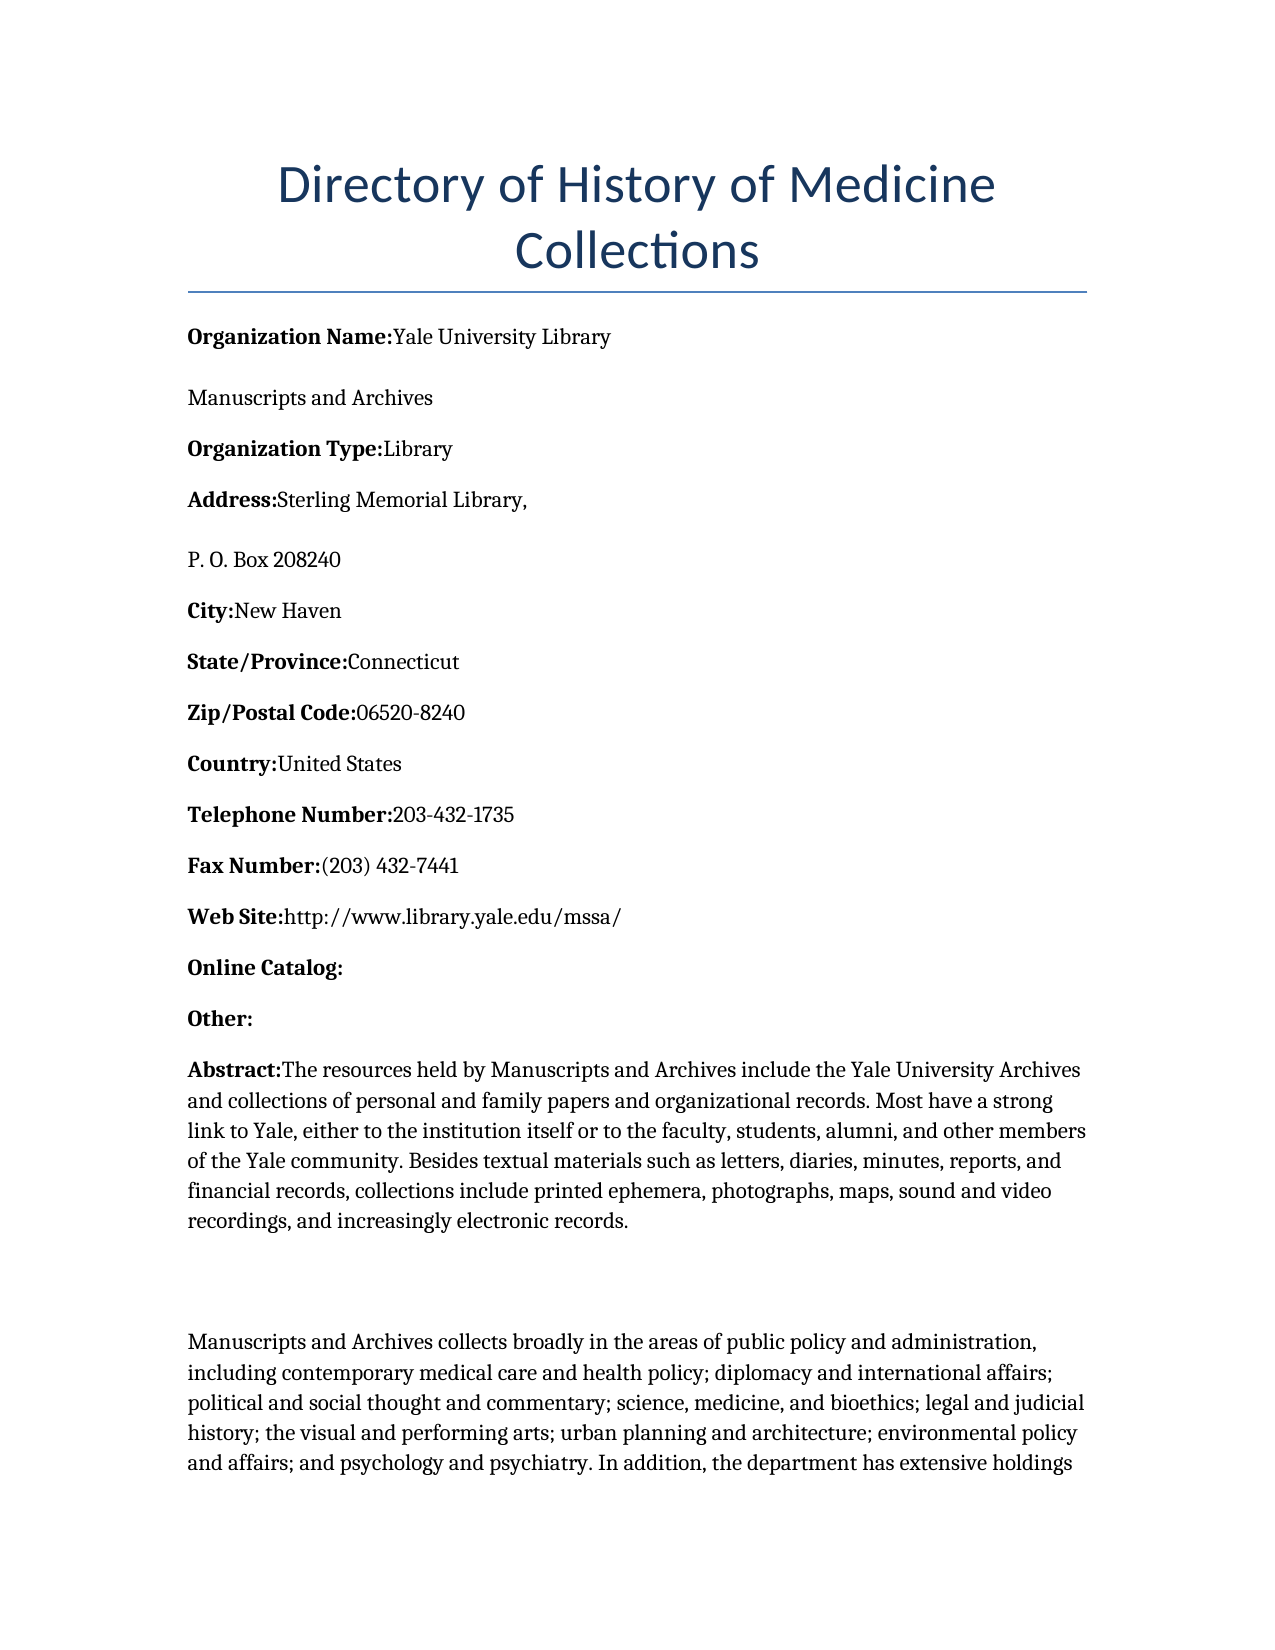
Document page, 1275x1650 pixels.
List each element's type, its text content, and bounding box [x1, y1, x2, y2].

text Organization Name:Yale University Library Manuscripts and Archives [187, 324, 1087, 411]
text Country:United States [187, 751, 1087, 777]
text City:New Haven [187, 598, 1087, 624]
text Zip/Postal Code:06520-8240 [187, 700, 1087, 726]
text Online Catalog: [187, 955, 1087, 982]
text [187, 1057, 1087, 1476]
text Web Site:http://www.library.yale.edu/mssa/ [187, 904, 1087, 931]
title Directory of History of Medicine Collections [187, 150, 1087, 293]
text Other: [187, 1006, 1087, 1033]
text Fax Number:(203) 432-7441 [187, 853, 1087, 879]
text Organization Type:Library [187, 435, 1087, 462]
text State/Province:Connecticut [187, 649, 1087, 675]
text Address:Sterling Memorial Library, P. O. Box 208240 [187, 486, 1087, 573]
text Telephone Number:203-432-1735 [187, 802, 1087, 828]
